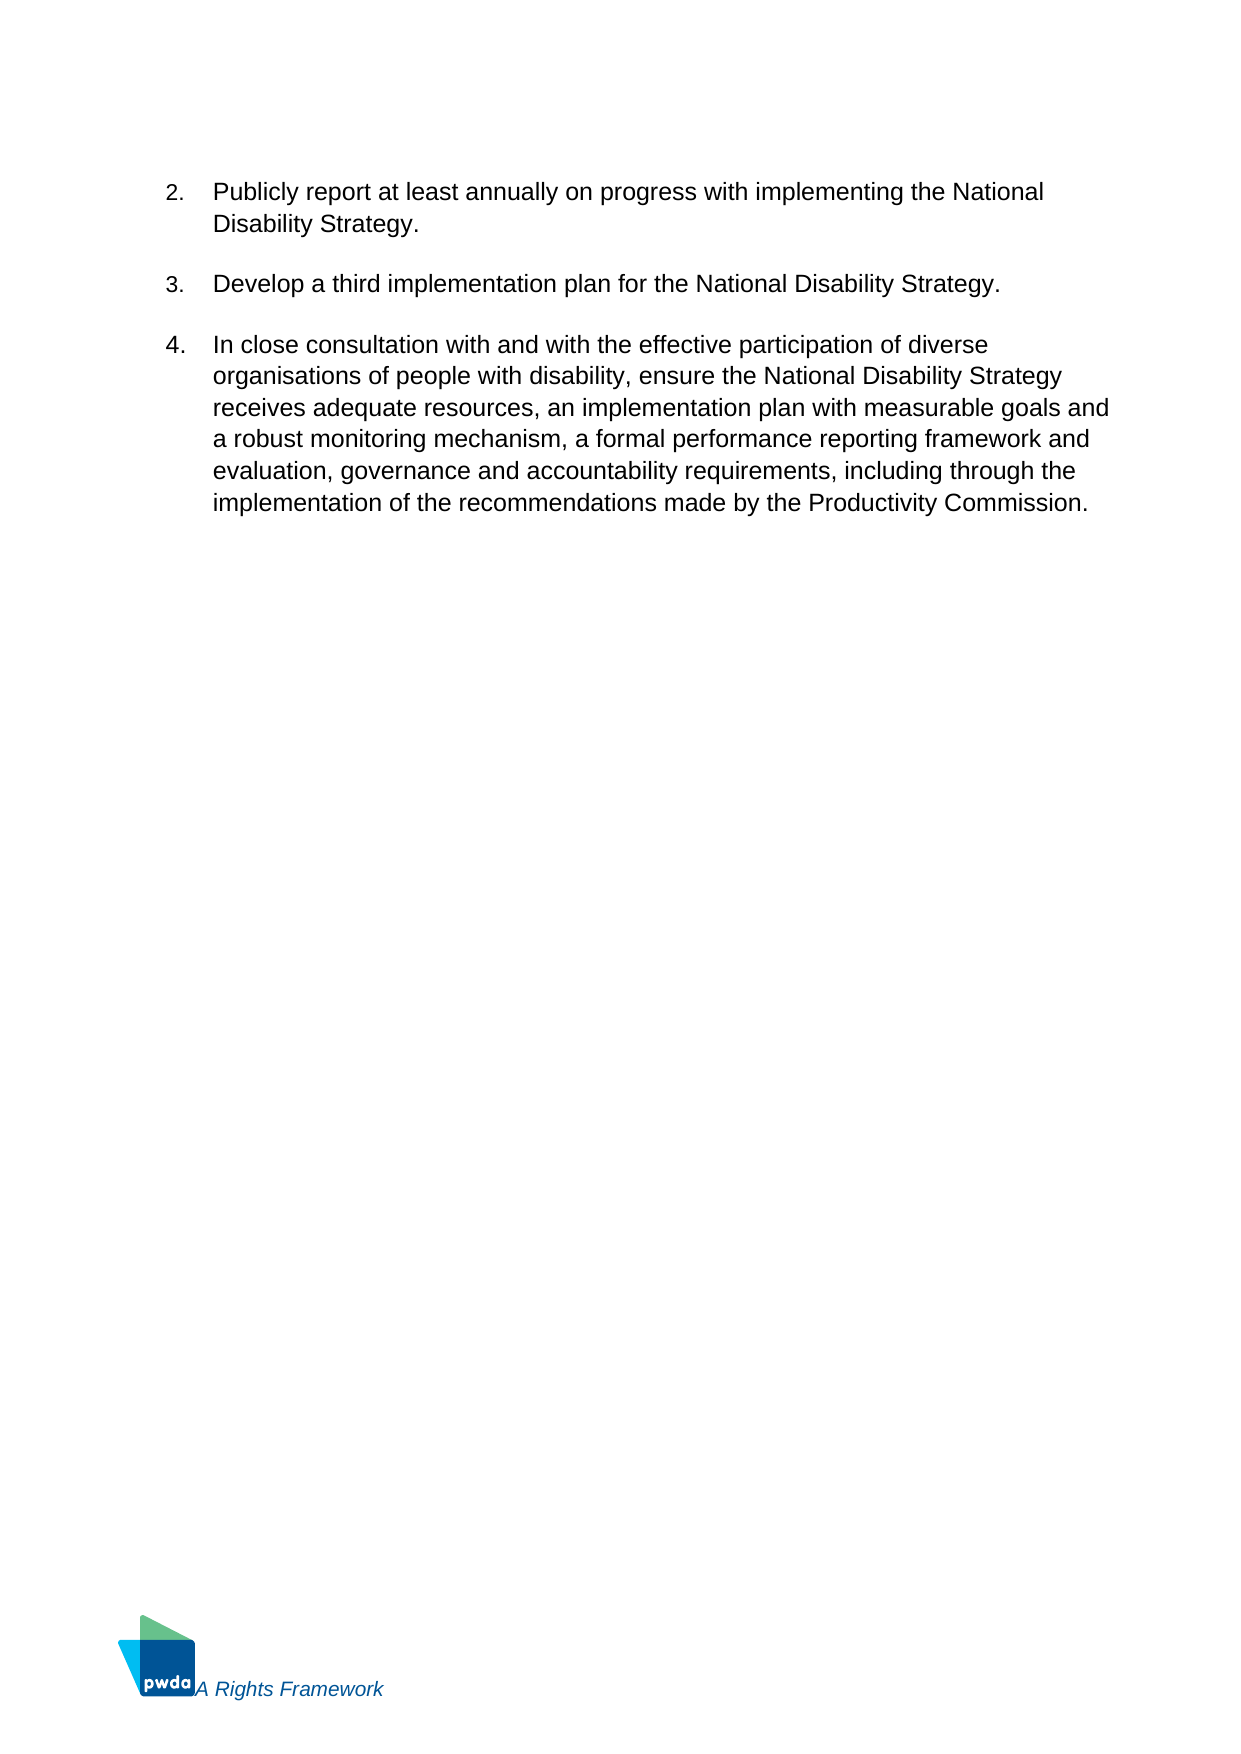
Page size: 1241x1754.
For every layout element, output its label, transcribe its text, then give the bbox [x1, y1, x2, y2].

list Publicly report at least annually on progress with implementing the National Disability Strategy. [165, 177, 1122, 237]
list In close consultation with and with the effective participation of diverse organisations of people with disability, ensure the National Disability Strategy receives adequate resources, an implementation plan with measurable goals and a robust monitoring mechanism, a formal performance reporting framework and evaluation, governance and accountability requirements, including through the implementation of the recommendations made by the Productivity Commission. [165, 330, 1122, 516]
list Develop a third implementation plan for the National Disability Strategy. [165, 269, 1122, 298]
